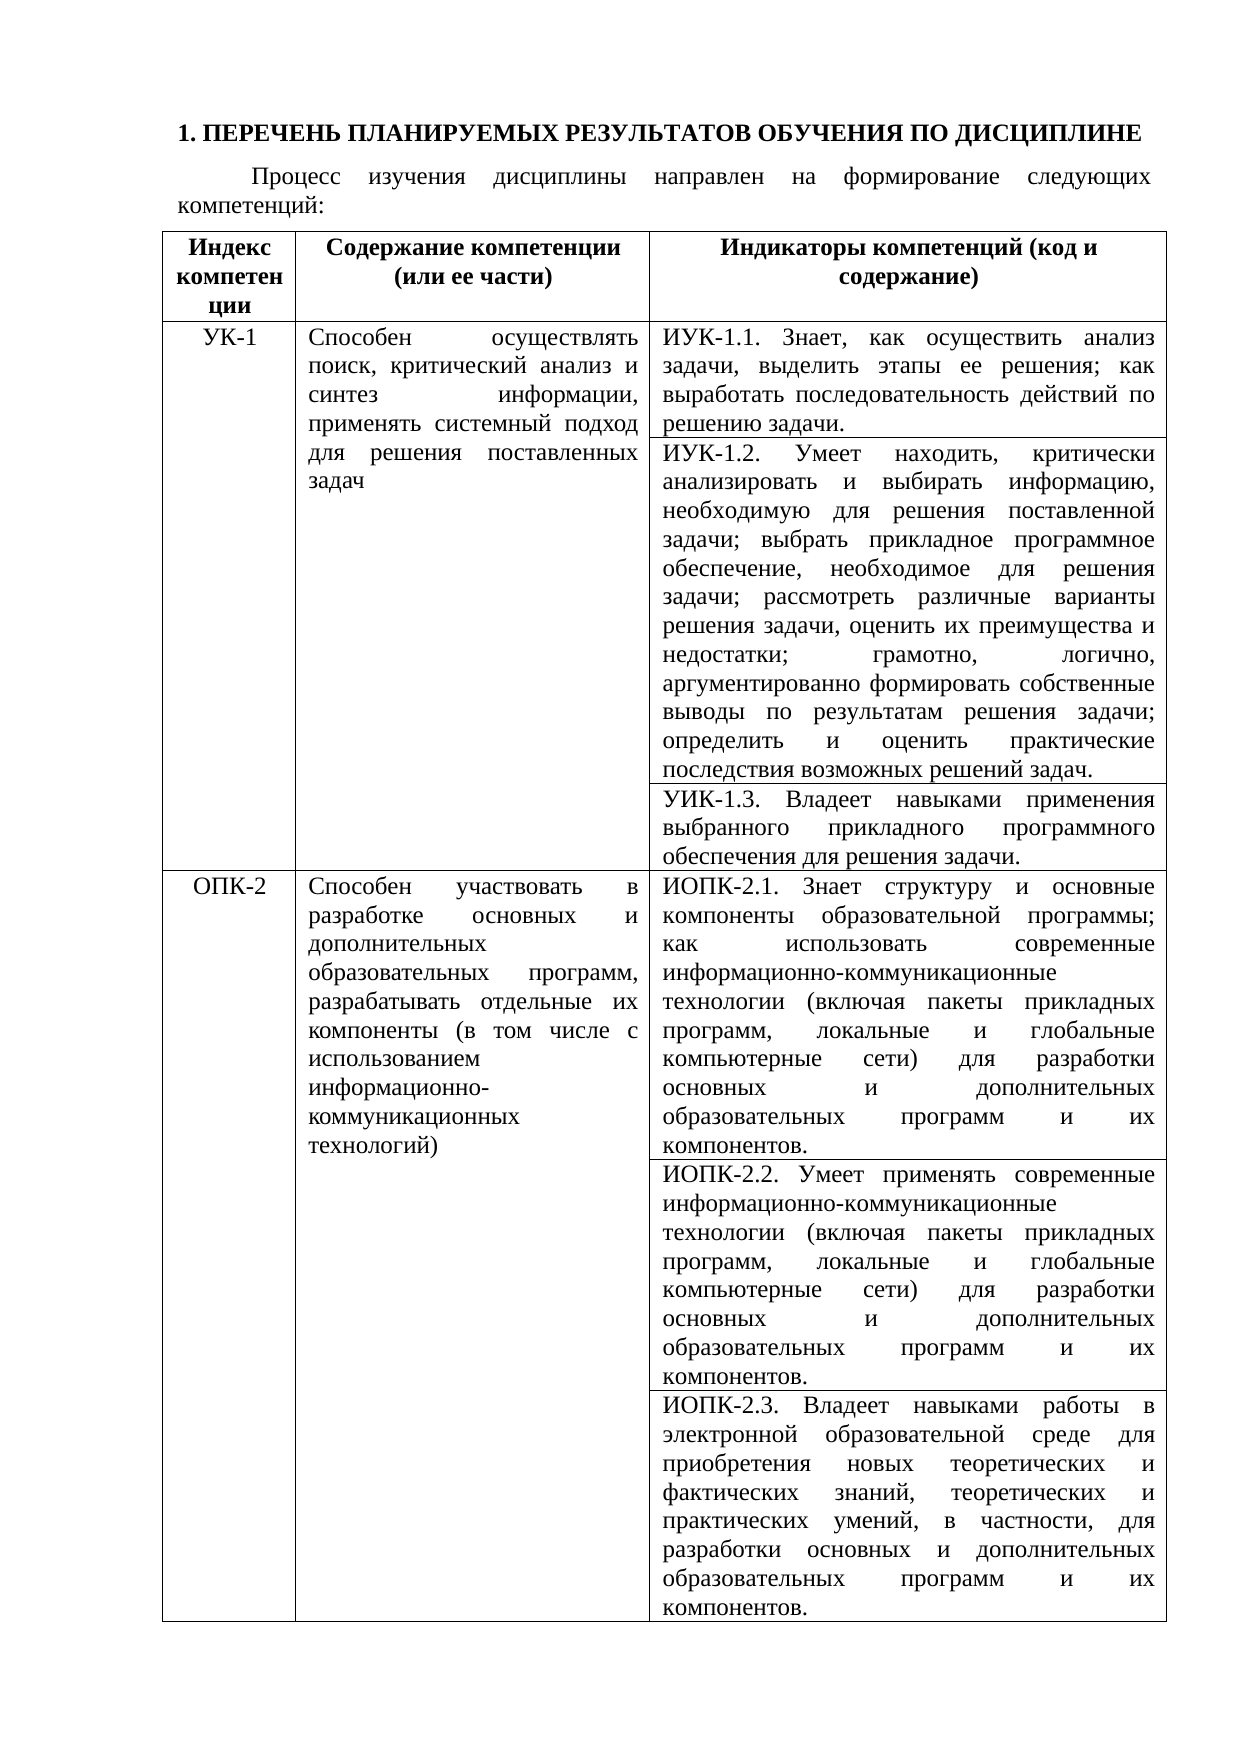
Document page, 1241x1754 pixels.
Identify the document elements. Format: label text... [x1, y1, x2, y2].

table_cell ОПК-2 [163, 871, 295, 1621]
table_cell УК-1 [163, 322, 295, 870]
table_cell Способен осуществлять поиск, критический анализ и синтез информации, применять системный подход для решения поставленных задач [296, 322, 649, 870]
table_cell УИК-1.3. Владеет навыками применения выбранного прикладного программного обеспечения для решения задачи. [650, 784, 1166, 870]
table_header Содержание компетенции (или ее части) [296, 232, 649, 321]
table_cell ИОПК-2.1. Знает структуру и основные компоненты образовательной программы; как использовать современные информационно-коммуникационные технологии (включая пакеты прикладных программ, локальные и глобальные компьютерные сети) для разработки основных и дополнительных образовательных программ и их компонентов. [650, 871, 1166, 1158]
table_cell ИУК-1.1. Знает, как осуществить анализ задачи, выделить этапы ее решения; как выработать последовательность действий по решению задачи. [650, 322, 1166, 437]
list Процесс изучения дисциплины направлен на формирование следующих компетенций: [177, 161, 1152, 219]
table_header Индекс компетенции [163, 232, 295, 321]
table_header Индикаторы компетенций (код и содержание) [650, 232, 1166, 321]
table_cell ИУК-1.2. Умеет находить, критически анализировать и выбирать информацию, необходимую для решения поставленной задачи; выбрать прикладное программное обеспечение, необходимое для решения задачи; рассмотреть различные варианты решения задачи, оценить их преимущества и недостатки; грамотно, логично, аргументированно формировать собственные выводы по результатам решения задачи; определить и оценить практические последствия возможных решений задач. [650, 438, 1166, 783]
table_cell ИОПК-2.2. Умеет применять современные информационно-коммуникационные технологии (включая пакеты прикладных программ, локальные и глобальные компьютерные сети) для разработки основных и дополнительных образовательных программ и их компонентов. [650, 1160, 1166, 1389]
table_cell ИОПК-2.3. Владеет навыками работы в электронной образовательной среде для приобретения новых теоретических и фактических знаний, теоретических и практических умений, в частности, для разработки основных и дополнительных образовательных программ и их компонентов. [650, 1391, 1166, 1621]
table_cell Способен участвовать в разработке основных и дополнительных образовательных программ, разрабатывать отдельные их компоненты (в том числе с использованием информационно-коммуникационных технологий) [296, 871, 649, 1621]
text 1. ПЕРЕЧЕНЬ ПЛАНИРУЕМЫХ РЕЗУЛЬТАТОВ ОБУЧЕНИЯ ПО ДИСЦИПЛИНЕ [177, 118, 1152, 147]
